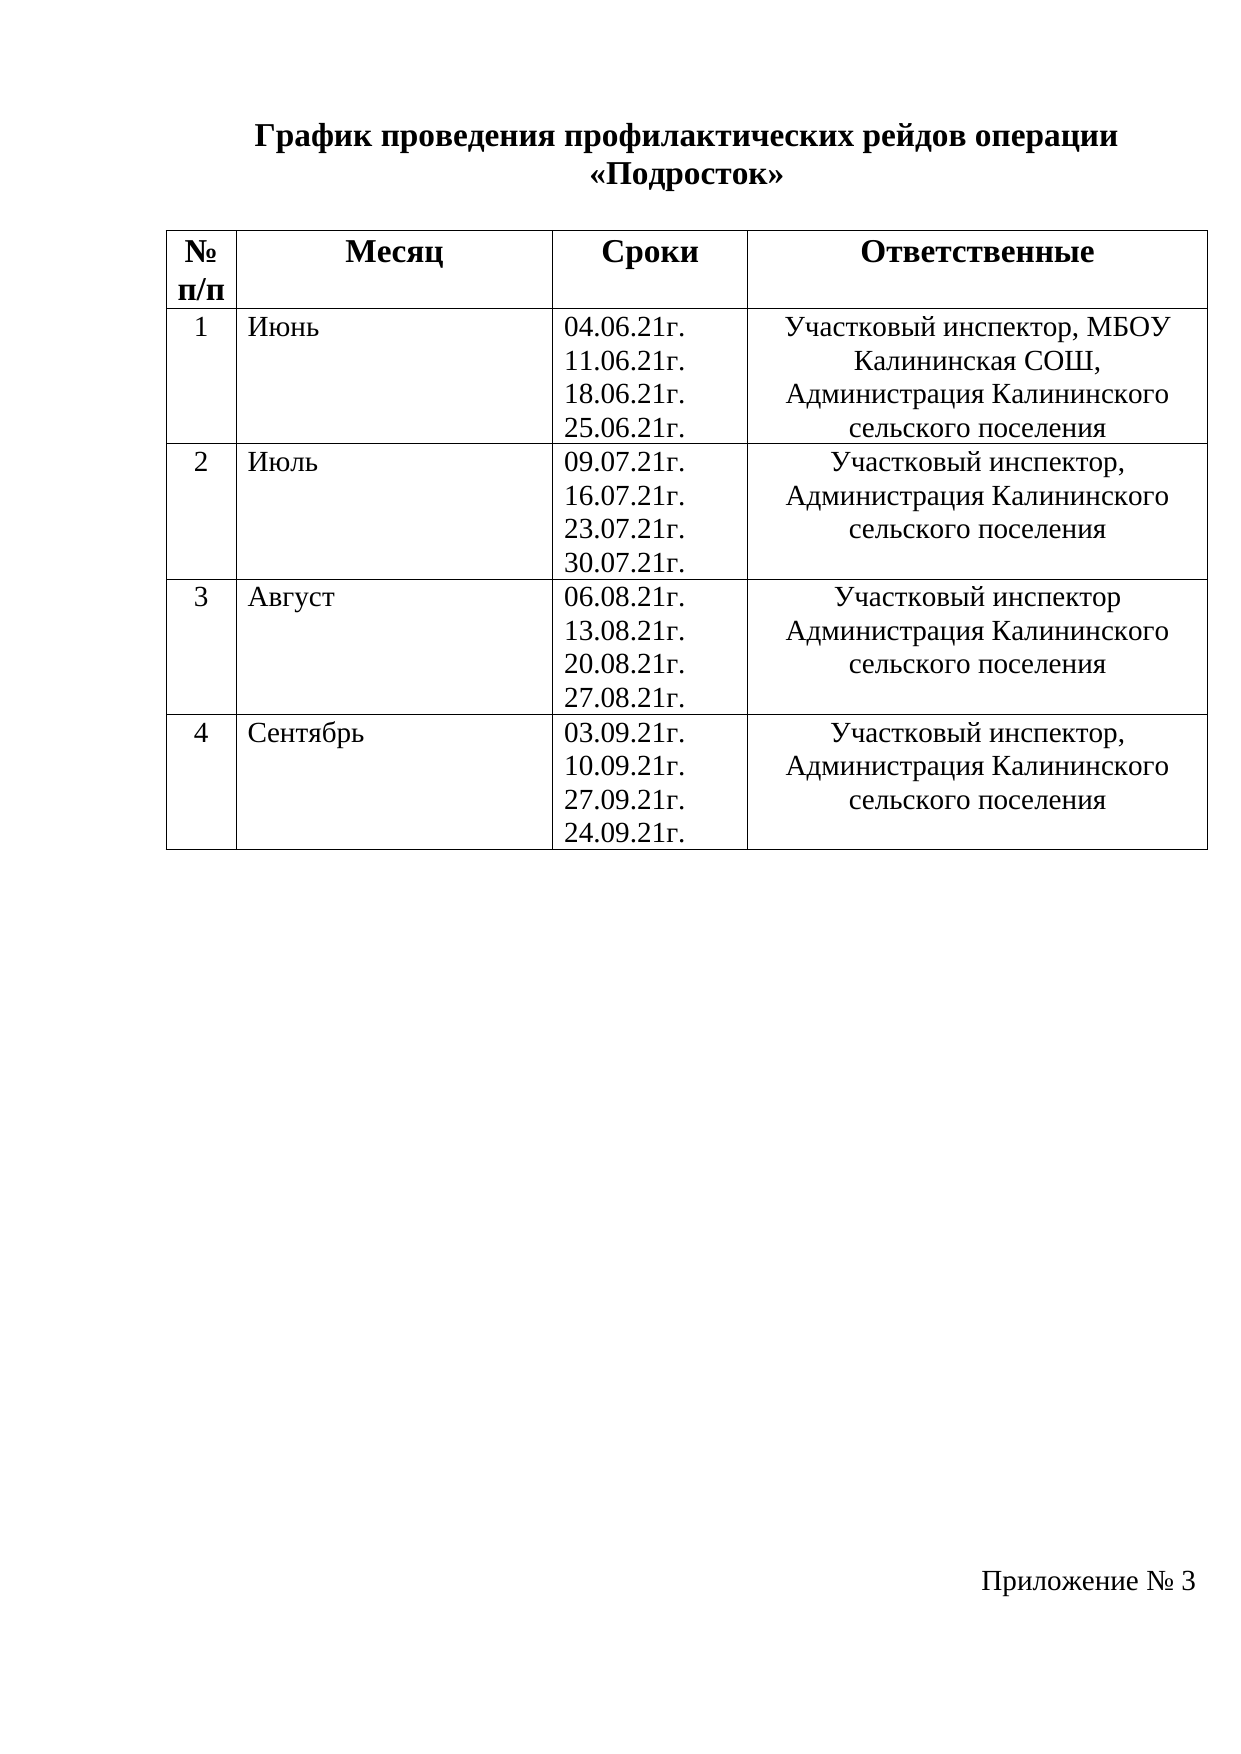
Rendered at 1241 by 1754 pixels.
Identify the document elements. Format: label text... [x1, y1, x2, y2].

table_cell 03.09.21г. 10.09.21г. 27.09.21г. 24.09.21г. [553, 715, 747, 849]
table_cell 06.08.21г. 13.08.21г. 20.08.21г. 27.08.21г. [553, 580, 747, 714]
table_cell Июль [237, 444, 552, 578]
table_cell 09.07.21г. 16.07.21г. 23.07.21г. 30.07.21г. [553, 444, 747, 578]
text График проведения профилактических рейдов операции [177, 115, 1196, 154]
table_cell Участковый инспектор, Администрация Калининского сельского поселения [748, 444, 1207, 578]
table_cell 4 [167, 715, 236, 849]
table_cell Июнь [237, 309, 552, 443]
table_header Ответственные [748, 231, 1207, 308]
table_cell Сентябрь [237, 715, 552, 849]
text «Подросток» [177, 154, 1196, 192]
table_cell Участковый инспектор, Администрация Калининского сельского поселения [748, 715, 1207, 849]
table_header Месяц [237, 231, 552, 308]
table_cell 1 [167, 309, 236, 443]
table_cell 2 [167, 444, 236, 578]
table_cell 04.06.21г. 11.06.21г. 18.06.21г. 25.06.21г. [553, 309, 747, 443]
table_cell Участковый инспектор, МБОУ Калининская СОШ, Администрация Калининского сельского поселения [748, 309, 1207, 443]
table_cell Август [237, 580, 552, 714]
table_cell 3 [167, 580, 236, 714]
table_cell Участковый инспектор Администрация Калининского сельского поселения [748, 580, 1207, 714]
table_header Сроки [553, 231, 747, 308]
text Приложение № 3 [177, 1563, 1196, 1596]
table_header № п/п [167, 231, 236, 308]
